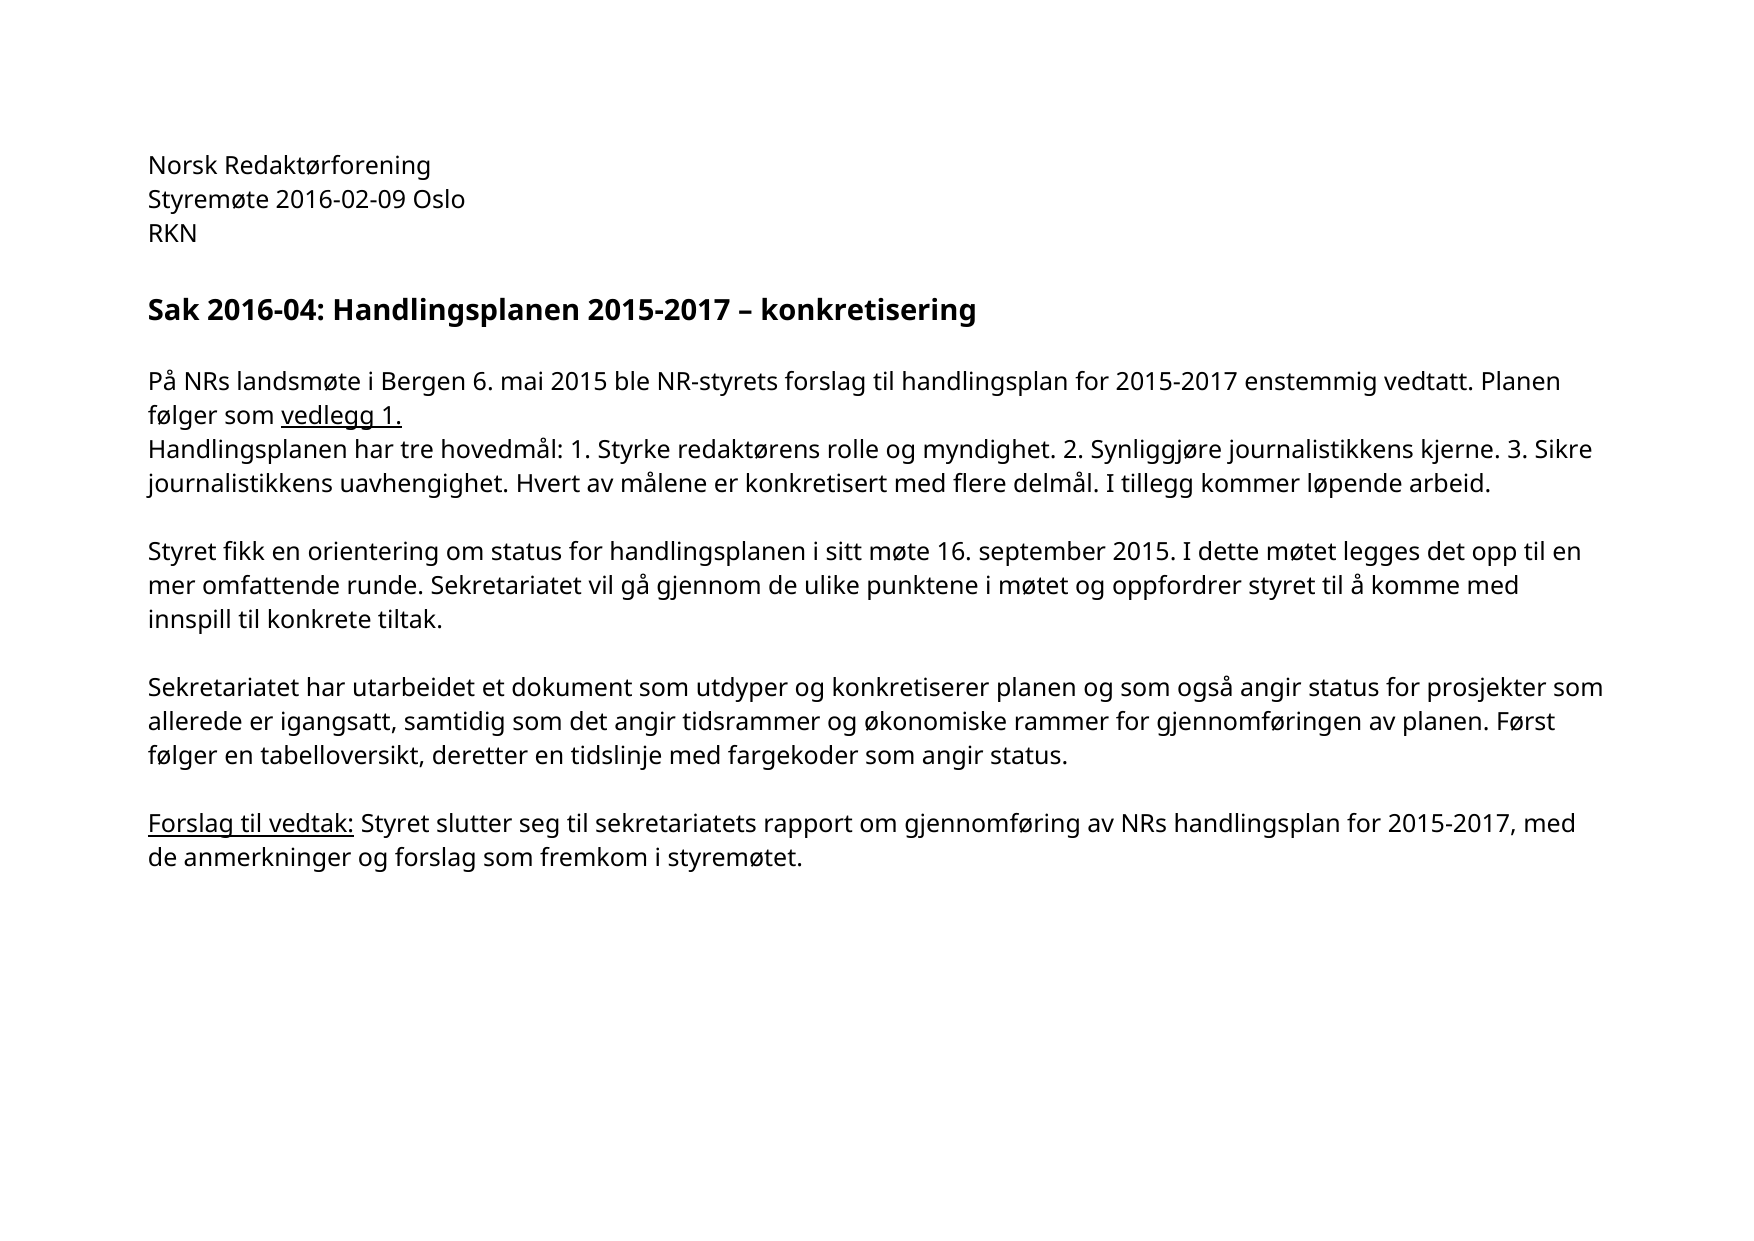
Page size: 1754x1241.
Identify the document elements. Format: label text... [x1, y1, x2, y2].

text På NRs landsmøte i Bergen 6. mai 2015 ble NR-styrets forslag til handlingsplan for 2015-2017 enstemmig vedtatt. Planen følger som vedlegg 1. [148, 363, 1606, 431]
text Styret fikk en orientering om status for handlingsplanen i sitt møte 16. september 2015. I dette møtet legges det opp til en mer omfattende runde. Sekretariatet vil gå gjennom de ulike punktene i møtet og oppfordrer styret til å komme med innspill til konkrete tiltak. [148, 533, 1606, 636]
text Norsk Redaktørforening [148, 148, 1606, 182]
text RKN [148, 216, 1606, 250]
text Styremøte 2016-02-09 Oslo [148, 182, 1606, 216]
text Sak 2016-04: Handlingsplanen 2015-2017 – konkretisering [148, 289, 1606, 329]
text Handlingsplanen har tre hovedmål: 1. Styrke redaktørens rolle og myndighet. 2. Synliggjøre journalistikkens kjerne. 3. Sikre journalistikkens uavhengighet. Hvert av målene er konkretisert med flere delmål. I tillegg kommer løpende arbeid. [148, 431, 1606, 499]
text Sekretariatet har utarbeidet et dokument som utdyper og konkretiserer planen og som også angir status for prosjekter som allerede er igangsatt, samtidig som det angir tidsrammer og økonomiske rammer for gjennomføringen av planen. Først følger en tabelloversikt, deretter en tidslinje med fargekoder som angir status. [148, 670, 1606, 772]
text Forslag til vedtak: Styret slutter seg til sekretariatets rapport om gjennomføring av NRs handlingsplan for 2015-2017, med de anmerkninger og forslag som fremkom i styremøtet. [148, 806, 1606, 874]
